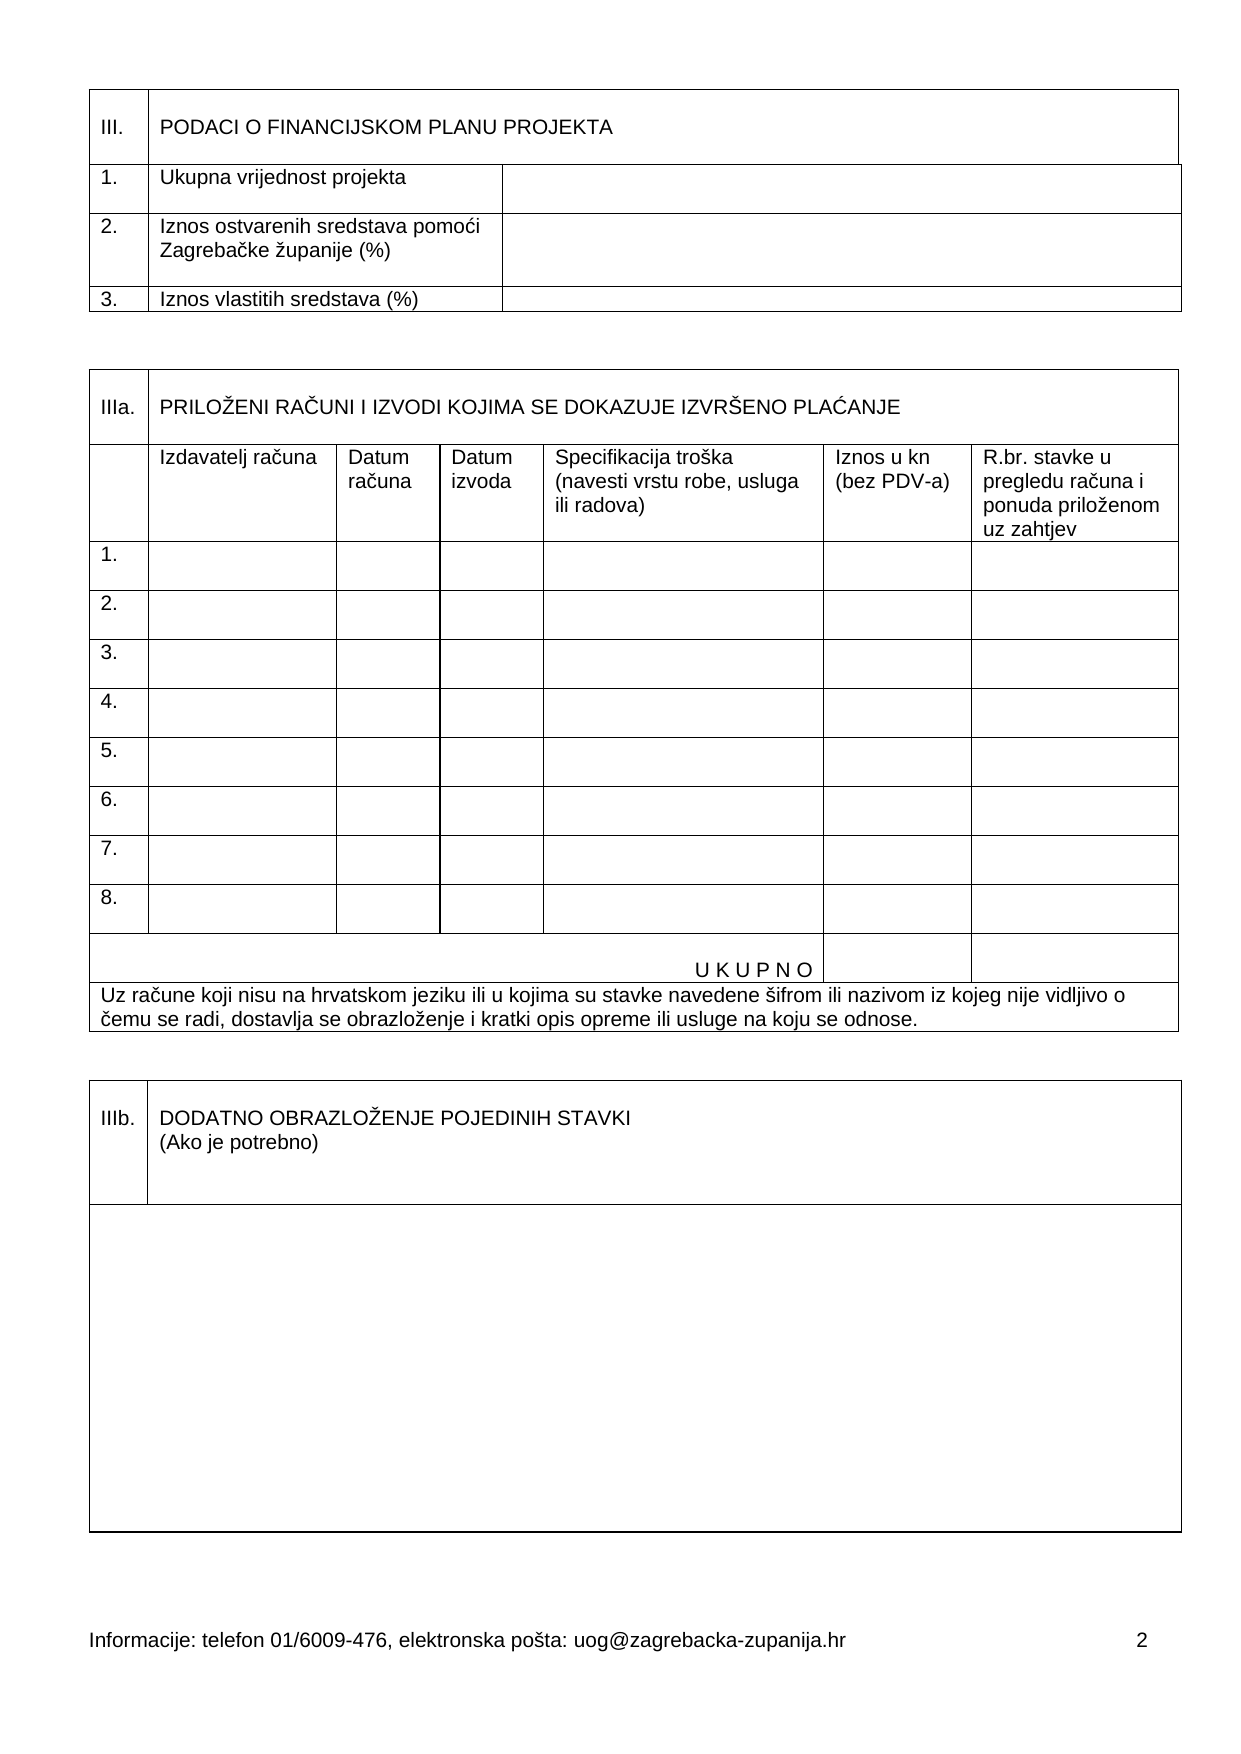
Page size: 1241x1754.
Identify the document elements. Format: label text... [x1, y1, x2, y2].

table_cell [337, 787, 439, 835]
table_cell [972, 934, 1178, 982]
table_cell [337, 738, 439, 786]
table_cell [544, 836, 823, 884]
table_cell [824, 542, 971, 590]
table_header III. [90, 90, 148, 164]
table_cell [544, 787, 823, 835]
table_cell [972, 689, 1178, 737]
table_cell 8. [90, 885, 148, 933]
table_cell [972, 787, 1178, 835]
table_cell [824, 836, 971, 884]
table_cell Datum izvoda [441, 445, 543, 541]
table_cell Iznos ostvarenih sredstava pomoći Zagrebačke županije (%) [149, 214, 502, 286]
table_cell 3. [90, 287, 148, 311]
table_cell [824, 640, 971, 688]
table_cell [149, 689, 336, 737]
table_cell Iznos vlastitih sredstava (%) [149, 287, 502, 311]
table_cell U K U P N O [90, 934, 823, 982]
table_cell [441, 787, 543, 835]
table_cell [824, 934, 971, 982]
table_cell [972, 640, 1178, 688]
table_cell [149, 738, 336, 786]
table_cell 7. [90, 836, 148, 884]
table_cell [337, 640, 439, 688]
table_cell [149, 836, 336, 884]
table_cell [441, 836, 543, 884]
table_cell [544, 640, 823, 688]
table_cell [824, 885, 971, 933]
table_cell [441, 885, 543, 933]
table_cell Datum računa [337, 445, 439, 541]
table_cell [441, 738, 543, 786]
table_cell [544, 738, 823, 786]
table_cell 2. [90, 591, 148, 639]
table_cell [972, 738, 1178, 786]
table_cell [544, 542, 823, 590]
table_cell 2. [90, 214, 148, 286]
table_cell [824, 738, 971, 786]
table_cell Izdavatelj računa [149, 445, 336, 541]
table_cell [149, 591, 336, 639]
table_header IIIb. [90, 1081, 147, 1203]
table_cell 5. [90, 738, 148, 786]
table_cell 3. [90, 640, 148, 688]
table_cell [972, 542, 1178, 590]
table_cell [441, 640, 543, 688]
table_cell [441, 591, 543, 639]
table_cell [90, 1205, 1181, 1531]
table_cell 1. [90, 542, 148, 590]
table_cell [544, 885, 823, 933]
table_cell [441, 689, 543, 737]
table_cell [149, 640, 336, 688]
table_cell [337, 591, 439, 639]
table_cell [544, 689, 823, 737]
table_cell 1. [90, 165, 148, 213]
table_cell 4. [90, 689, 148, 737]
table_cell [337, 689, 439, 737]
table_cell [824, 689, 971, 737]
table_cell [337, 542, 439, 590]
table_cell [149, 542, 336, 590]
table_cell Ukupna vrijednost projekta [149, 165, 502, 213]
table_cell [337, 885, 439, 933]
table_cell 6. [90, 787, 148, 835]
table_header DODATNO OBRAZLOŽENJE POJEDINIH STAVKI (Ako je potrebno) [148, 1081, 1181, 1203]
table_cell [544, 591, 823, 639]
table_header PODACI O FINANCIJSKOM PLANU PROJEKTA [149, 90, 1178, 164]
table_cell [503, 214, 1181, 286]
table_cell [149, 787, 336, 835]
table_cell [149, 885, 336, 933]
table_cell [503, 165, 1181, 213]
table_cell Specifikacija troška (navesti vrstu robe, usluga ili radova) [544, 445, 823, 541]
table_cell [824, 787, 971, 835]
table_cell [972, 885, 1178, 933]
table_cell [972, 591, 1178, 639]
table_cell [972, 836, 1178, 884]
table_cell [824, 591, 971, 639]
table_cell R.br. stavke u pregledu računa i ponuda priloženom uz zahtjev [972, 445, 1178, 541]
table_cell Iznos u kn (bez PDV-a) [824, 445, 971, 541]
table_cell [441, 542, 543, 590]
table_cell [90, 445, 148, 541]
table_header IIIa. [90, 370, 148, 444]
table_header PRILOŽENI RAČUNI I IZVODI KOJIMA SE DOKAZUJE IZVRŠENO PLAĆANJE [149, 370, 1178, 444]
table_cell [503, 287, 1181, 311]
table_cell Uz račune koji nisu na hrvatskom jeziku ili u kojima su stavke navedene šifrom ili nazivom iz kojeg nije vidljivo o čemu se radi, dostavlja se obrazloženje i kratki opis opreme ili usluge na koju se odnose. [90, 983, 1178, 1031]
table_cell [337, 836, 439, 884]
